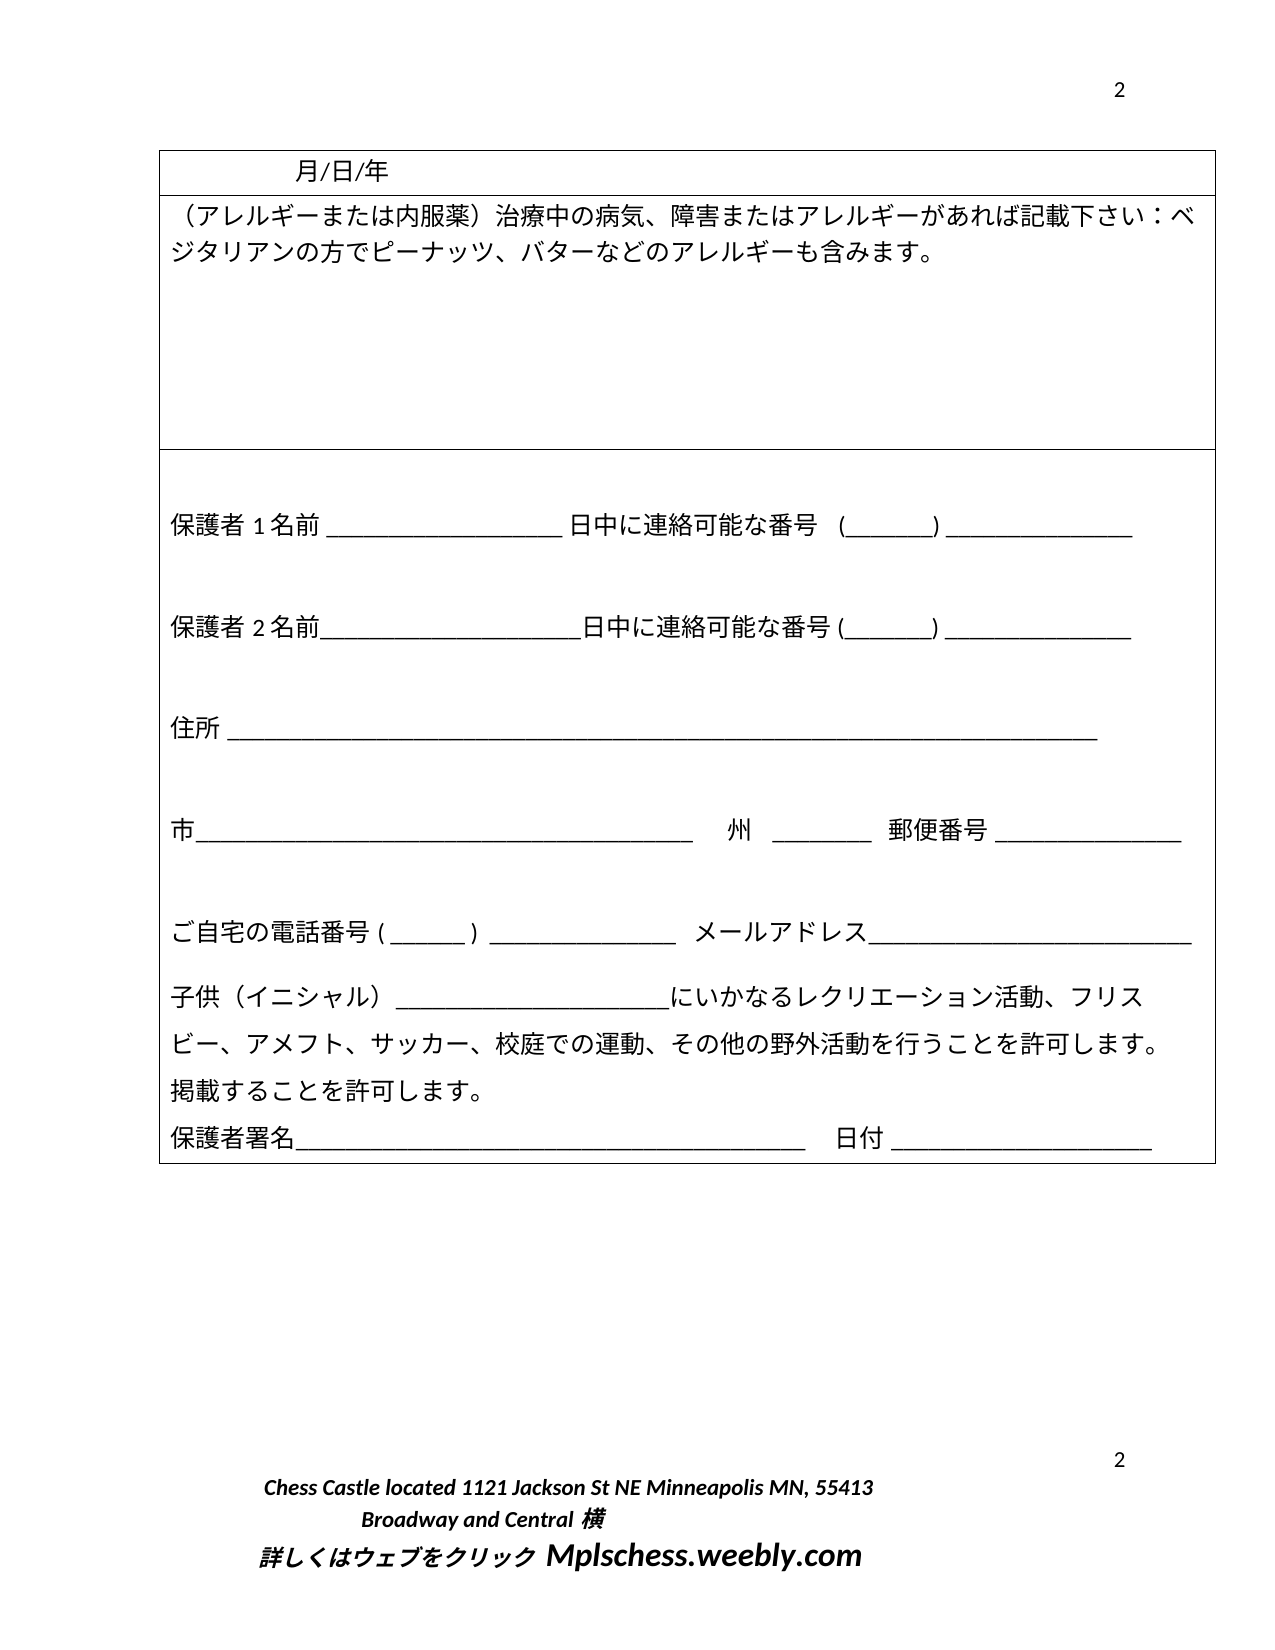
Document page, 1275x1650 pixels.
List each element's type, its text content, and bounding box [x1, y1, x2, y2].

table_cell （アレルギーまたは内服薬）治療中の病気、障害またはアレルギーがあれば記載下さい：ベジタリアンの方でピーナッツ、バターなどのアレルギーも含みます。 [160, 196, 1215, 449]
table_cell 保護者 1名前 ___________________ 日中に連絡可能な番号 (_______) _______________ 保護者 2名前_____________________日中に連絡可能な番号 (_______) _______________ 住所 ______________________________________________________________________ 市________________________________________ 州 ________ 郵便番号 _______________ ご自宅の電話番号 ( ______ ) _______________ メールアドレス__________________________ 子供（イニシャル）______________________にいかなるレクリエーション活動、フリスビー、アメフト、サッカー、校庭での運動、その他の野外活動を行うことを許可します。 掲載することを許可します。 保護者署名_________________________________________ 日付 _____________________ [160, 450, 1215, 1163]
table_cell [160, 151, 1215, 195]
